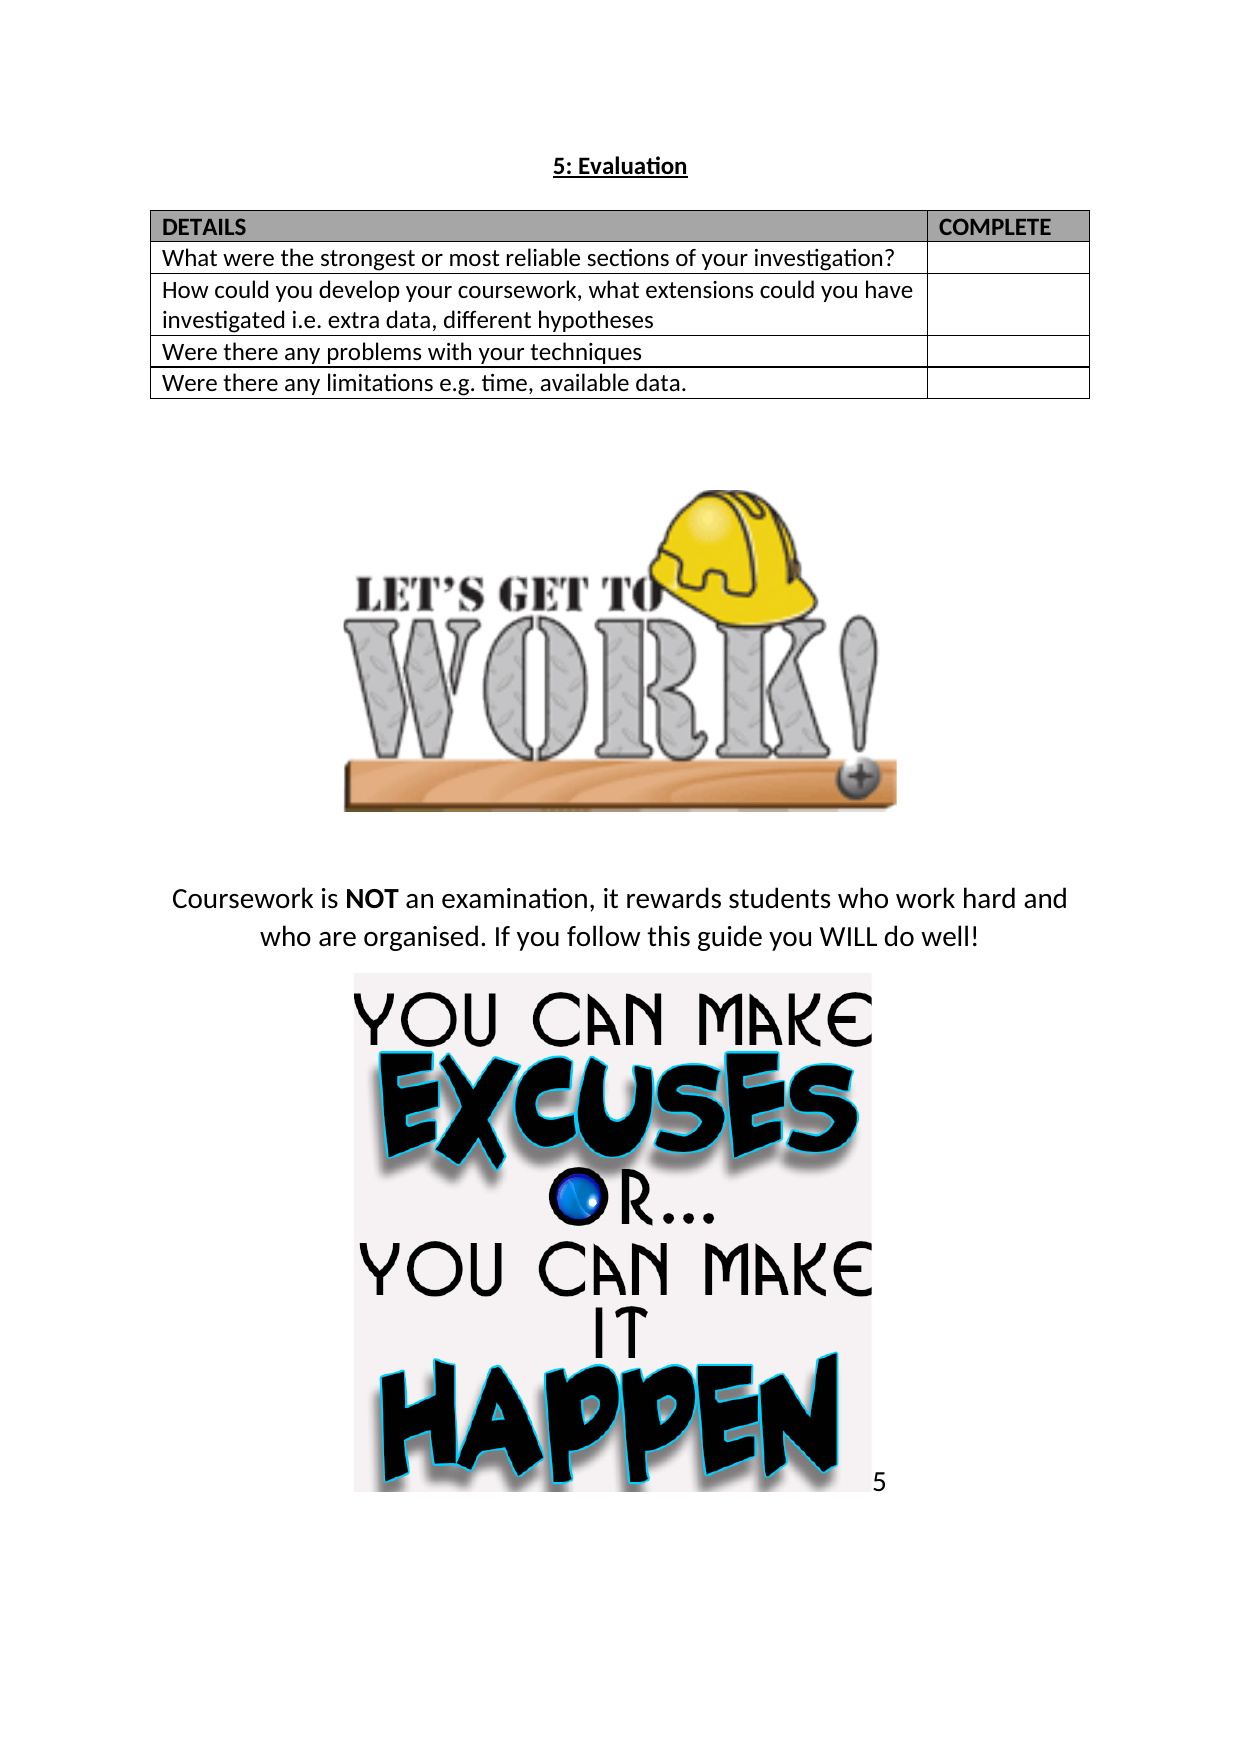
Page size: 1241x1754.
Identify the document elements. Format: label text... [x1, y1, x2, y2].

table_cell Were there any problems with your techniques [151, 336, 927, 366]
text Coursework is NOT an examination, it rewards students who work hard and who are organised. If you follow this guide you WILL do well! [150, 880, 1090, 954]
table_cell [928, 242, 1089, 273]
table_cell How could you develop your coursework, what extensions could you have investigated i.e. extra data, different hypotheses [151, 274, 927, 335]
table_cell What were the strongest or most reliable sections of your investigation? [151, 242, 927, 273]
table_cell [928, 274, 1089, 335]
picture [343, 490, 897, 812]
table_cell Were there any limitations e.g. time, available data. [151, 368, 927, 398]
table_header COMPLETE [928, 211, 1089, 241]
picture [353, 973, 872, 1492]
table_cell [928, 336, 1089, 366]
table_header DETAILS [151, 211, 927, 241]
text 5: Evaluation [150, 150, 1090, 181]
table_cell [928, 368, 1089, 398]
